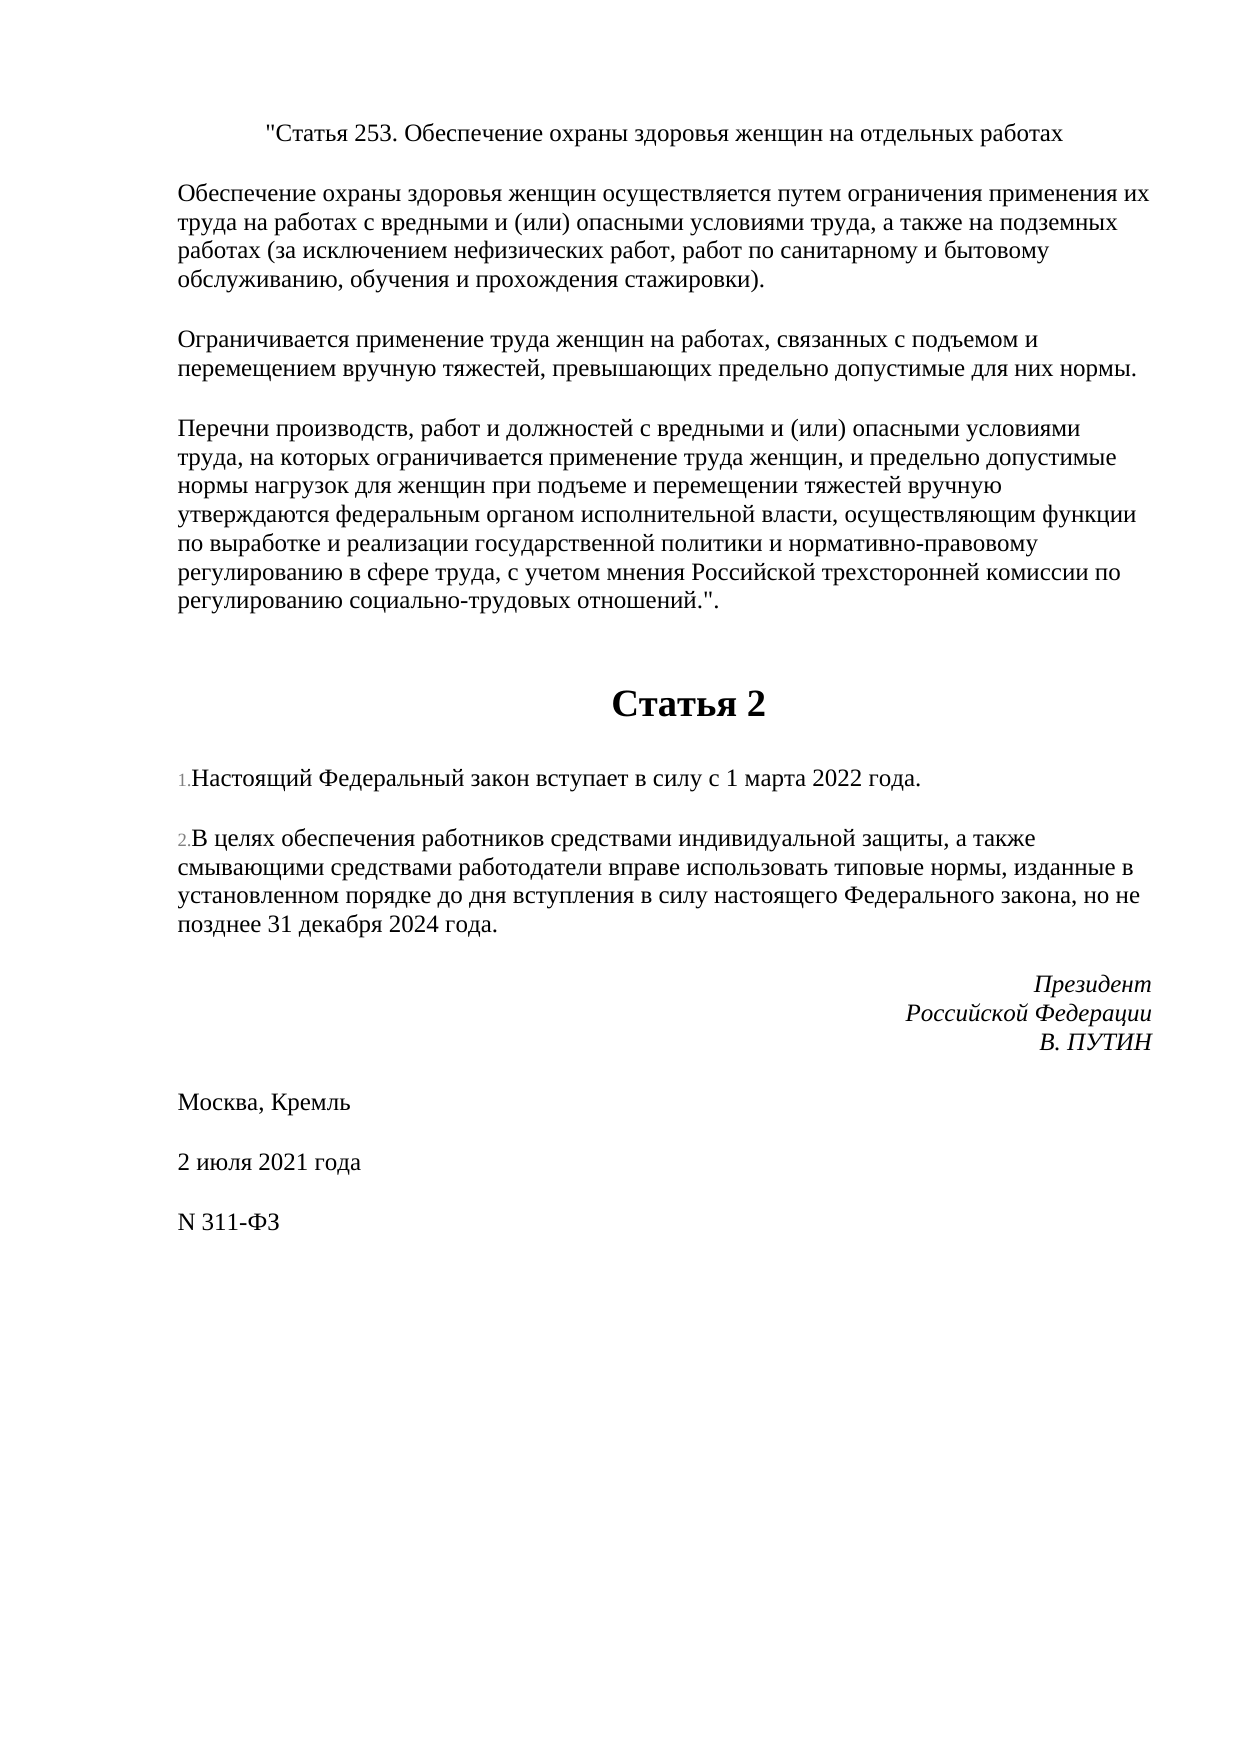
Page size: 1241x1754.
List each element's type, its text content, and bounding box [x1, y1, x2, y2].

text 1.Настоящий Федеральный закон вступает в силу с 1 марта 2022 года. [177, 763, 1152, 792]
text Москва, Кремль [177, 1087, 1152, 1115]
text "Статья 253. Обеспечение охраны здоровья женщин на отдельных работах [177, 118, 1152, 147]
text Президент Российской Федерации В. ПУТИН [177, 969, 1152, 1055]
text Ограничивается применение труда женщин на работах, связанных с подъемом и перемещением вручную тяжестей, превышающих предельно допустимые для них нормы. [177, 324, 1152, 382]
text 2.В целях обеспечения работников средствами индивидуальной защиты, а также смывающими средствами работодатели вправе использовать типовые нормы, изданные в установленном порядке до дня вступления в силу настоящего Федерального закона, но не позднее 31 декабря 2024 года. [177, 823, 1152, 938]
text Статья 2 [225, 680, 1152, 725]
text Обеспечение охраны здоровья женщин осуществляется путем ограничения применения их труда на работах с вредными и (или) опасными условиями труда, а также на подземных работах (за исключением нефизических работ, работ по санитарному и бытовому обслуживанию, обучения и прохождения стажировки). [177, 178, 1152, 293]
text 2 июля 2021 года [177, 1147, 1152, 1175]
text N 311-ФЗ [177, 1207, 1152, 1235]
text Перечни производств, работ и должностей с вредными и (или) опасными условиями труда, на которых ограничивается применение труда женщин, и предельно допустимые нормы нагрузок для женщин при подъеме и перемещении тяжестей вручную утверждаются федеральным органом исполнительной власти, осуществляющим функции по выработке и реализации государственной политики и нормативно-правовому регулированию в сфере труда, с учетом мнения Российской трехсторонней комиссии по регулированию социально-трудовых отношений.". [177, 413, 1152, 614]
